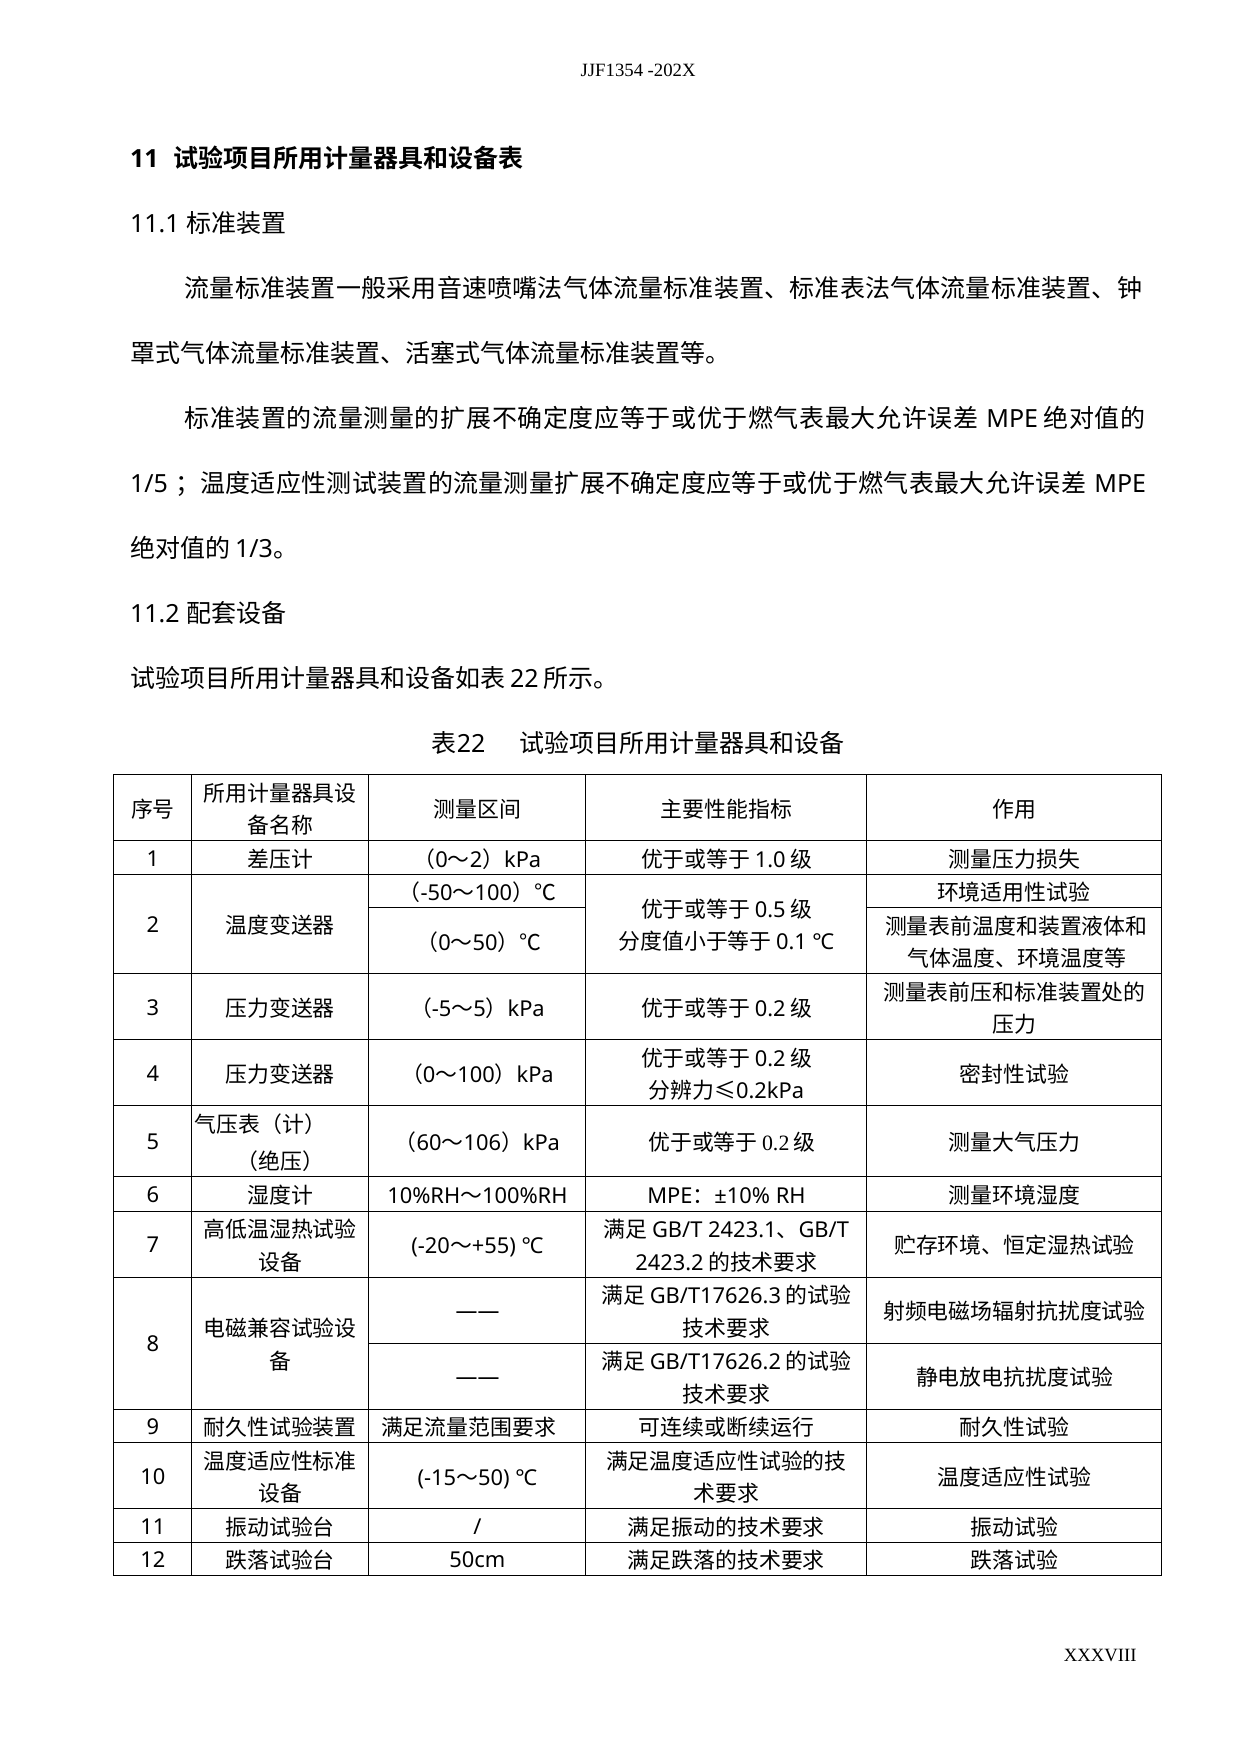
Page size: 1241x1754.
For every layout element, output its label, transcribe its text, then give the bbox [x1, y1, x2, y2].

table_cell 射频电磁场辐射抗扰度试验 [867, 1278, 1161, 1343]
table_cell 测量大气压力 [867, 1106, 1161, 1176]
table_header 序号 [114, 775, 191, 840]
table_cell 压力变送器 [192, 1040, 368, 1105]
table_cell 贮存环境、恒定湿热试验 [867, 1212, 1161, 1277]
table_cell 温度适应性试验 [867, 1443, 1161, 1508]
table_header 作用 [867, 775, 1161, 840]
table_cell 耐久性试验 [867, 1410, 1161, 1442]
table_header 测量区间 [369, 775, 585, 840]
text 试验项目所用计量器具和设备如表22所示。 [130, 644, 1146, 709]
table_cell 环境适用性试验 [867, 875, 1161, 907]
table_cell 温度变送器 [192, 875, 368, 973]
table_cell 耐久性试验装置 [192, 1410, 368, 1442]
table_cell 静电放电抗扰度试验 [867, 1344, 1161, 1409]
table_cell 1 [114, 841, 191, 874]
table_cell 振动试验 [867, 1509, 1161, 1542]
list 试验项目所用计量器具和设备 [130, 709, 1146, 774]
table_cell 测量环境湿度 [867, 1177, 1161, 1211]
table_cell 2 [114, 875, 191, 973]
table_cell 11 [114, 1509, 191, 1542]
table_cell 50cm [369, 1543, 585, 1575]
table_cell 10 [114, 1443, 191, 1508]
table_cell 可连续或断续运行 [586, 1410, 866, 1442]
table_cell （-5～5）kPa [369, 974, 585, 1039]
table_cell 12 [114, 1543, 191, 1575]
table_cell MPE：±10% RH [586, 1177, 866, 1211]
table_cell 满足振动的技术要求 [586, 1509, 866, 1542]
table_cell 9 [114, 1410, 191, 1442]
table_cell 电磁兼容试验设备 [192, 1278, 368, 1409]
table_cell 测量压力损失 [867, 841, 1161, 874]
table_cell (-20～+55) ℃ [369, 1212, 585, 1277]
table_cell 优于或等于0.2级 [586, 974, 866, 1039]
table_cell （0～50）℃ [369, 908, 585, 973]
table_cell （60～106）kPa [369, 1106, 585, 1176]
table_cell 3 [114, 974, 191, 1039]
table_cell 气压表（计） （绝压） [192, 1106, 368, 1176]
table_cell 满足温度适应性试验的技术要求 [586, 1443, 866, 1508]
table_cell 满足跌落的技术要求 [586, 1543, 866, 1575]
table_cell （0～100）kPa [369, 1040, 585, 1105]
table_cell 满足GB/T17626.2的试验技术要求 [586, 1344, 866, 1409]
table_cell 压力变送器 [192, 974, 368, 1039]
table_cell 5 [114, 1106, 191, 1176]
table_cell 优于或等于0.2级 分辨力≤0.2kPa [586, 1040, 866, 1105]
table_cell 测量表前温度和装置液体和气体温度、环境温度等 [867, 908, 1161, 973]
table_cell 优于或等于0.5级 分度值小于等于0.1 ℃ [586, 875, 866, 973]
table_header 所用计量器具设备名称 [192, 775, 368, 840]
table_cell 10%RH～100%RH [369, 1177, 585, 1211]
table_cell 4 [114, 1040, 191, 1105]
table_cell 满足GB/T 2423.1、GB/T 2423.2的技术要求 [586, 1212, 866, 1277]
table_cell 振动试验台 [192, 1509, 368, 1542]
table_cell —— [369, 1278, 585, 1343]
table_cell / [369, 1509, 585, 1542]
table_cell —— [369, 1344, 585, 1409]
table_cell 6 [114, 1177, 191, 1211]
text 流量标准装置一般采用音速喷嘴法气体流量标准装置、标准表法气体流量标准装置、钟罩式气体流量标准装置、活塞式气体流量标准装置等。 [130, 254, 1146, 384]
table_cell （0～2）kPa [369, 841, 585, 874]
table_cell 差压计 [192, 841, 368, 874]
text 标准装置的流量测量的扩展不确定度应等于或优于燃气表最大允许误差MPE绝对值的1/5 ；温度适应性测试装置的流量测量扩展不确定度应等于或优于燃气表最大允许误差MPE绝对值的1/3。 [130, 384, 1146, 579]
subtitle 试验项目所用计量器具和设备表 [130, 124, 1146, 189]
table_cell 优于或等于1.0级 [586, 841, 866, 874]
table_cell 优于或等于0.2级 [586, 1106, 866, 1176]
table_header 主要性能指标 [586, 775, 866, 840]
table_cell 满足GB/T17626.3的试验技术要求 [586, 1278, 866, 1343]
text 11.1 标准装置 [130, 189, 1146, 254]
table_cell 跌落试验台 [192, 1543, 368, 1575]
table_cell 测量表前压和标准装置处的压力 [867, 974, 1161, 1039]
table_cell 湿度计 [192, 1177, 368, 1211]
text 11.2 配套设备 [130, 579, 1146, 644]
table_cell (-15～50) ℃ [369, 1443, 585, 1508]
table_cell 8 [114, 1278, 191, 1409]
table_cell 7 [114, 1212, 191, 1277]
table_cell 温度适应性标准设备 [192, 1443, 368, 1508]
table_cell 密封性试验 [867, 1040, 1161, 1105]
table_cell 高低温湿热试验设备 [192, 1212, 368, 1277]
table_cell 满足流量范围要求 [369, 1410, 585, 1442]
table_cell 跌落试验 [867, 1543, 1161, 1575]
table_cell （-50～100）℃ [369, 875, 585, 907]
